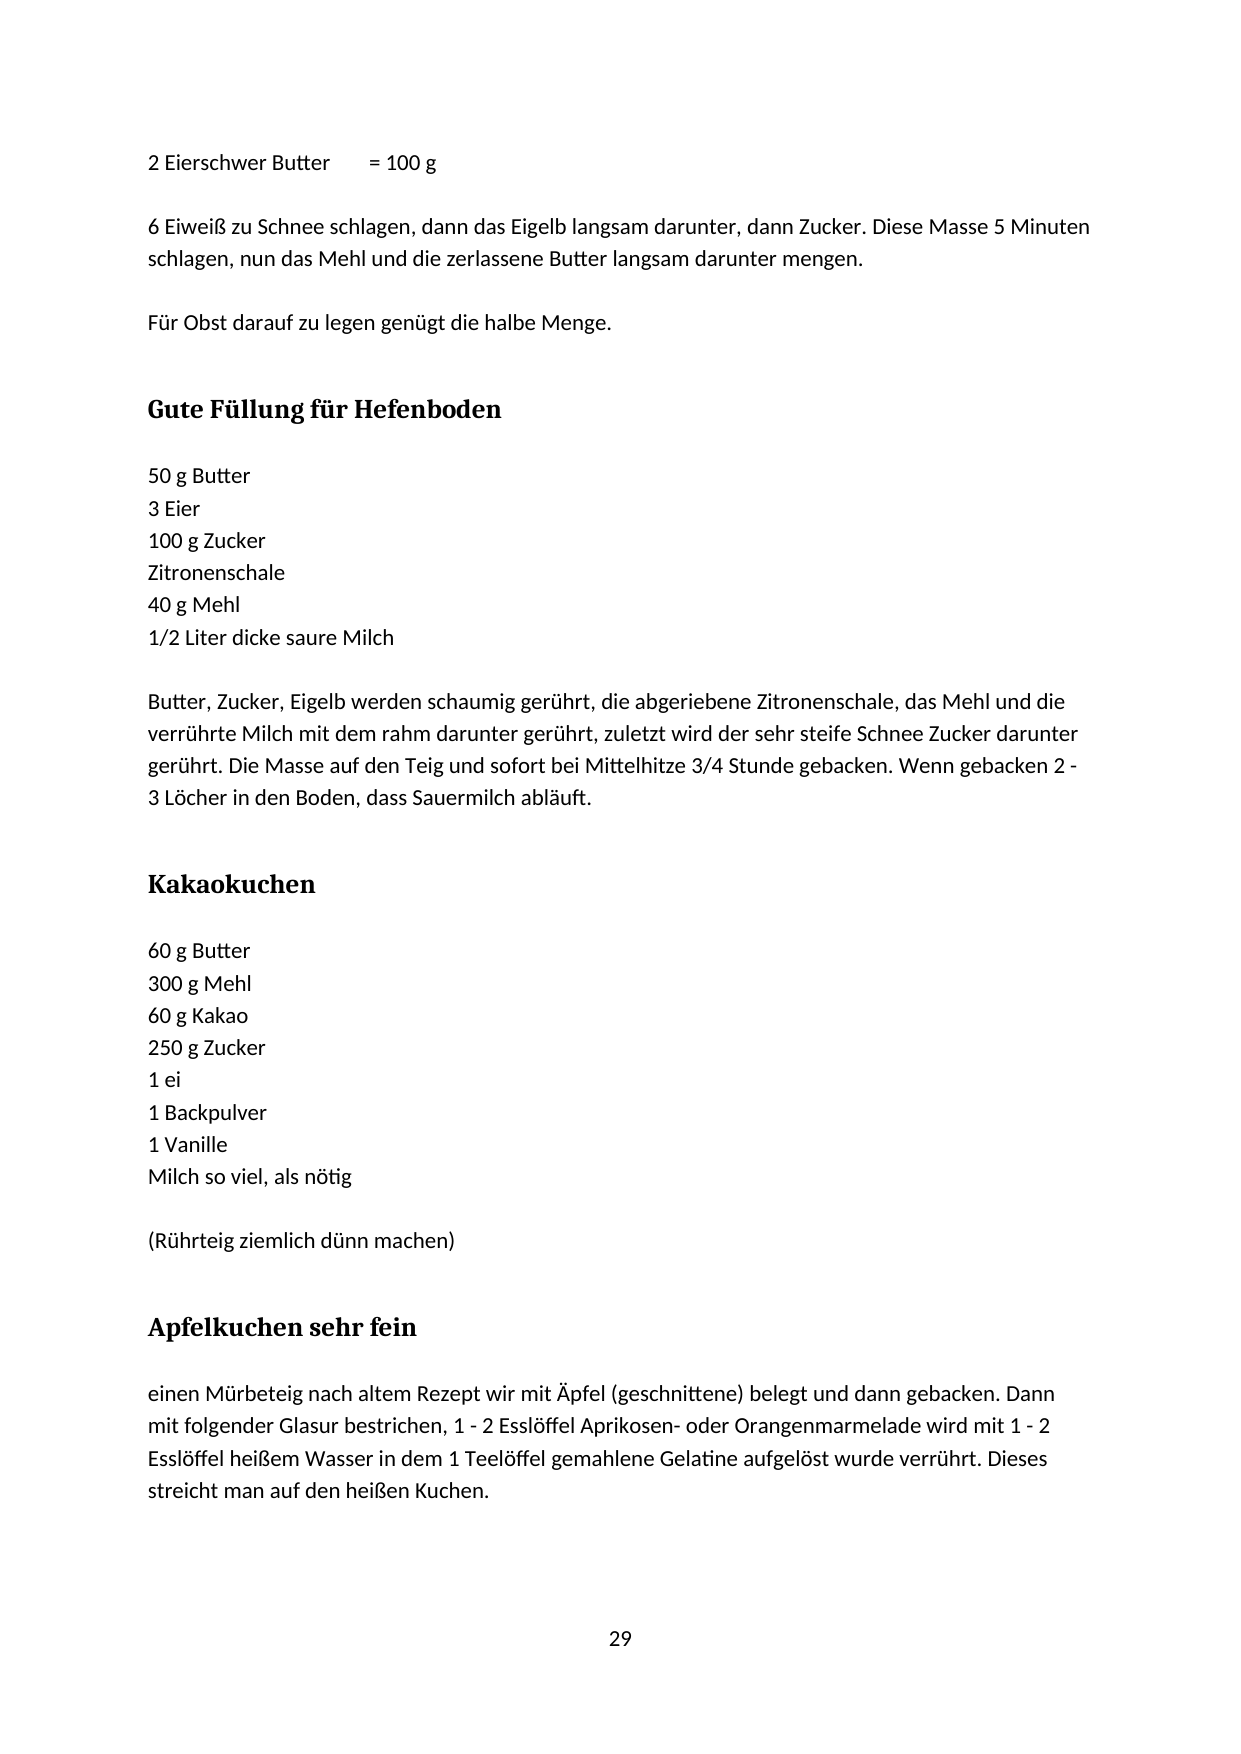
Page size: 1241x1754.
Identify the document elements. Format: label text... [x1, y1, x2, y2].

text 2 Eierschwer Butter = 100 g [148, 148, 1093, 176]
text 6 Eiweiß zu Schnee schlagen, dann das Eigelb langsam darunter, dann Zucker. Diese Masse 5 Minuten schlagen, nun das Mehl und die zerlassene Butter langsam darunter mengen. [148, 212, 1093, 272]
text 1 Vanille [148, 1130, 1093, 1158]
subtitle Apfelkuchen sehr fein [148, 1312, 1093, 1343]
text 60 g Kakao [148, 1001, 1093, 1029]
text 50 g Butter [148, 462, 1093, 490]
subtitle Gute Füllung für Hefenboden [148, 394, 1093, 425]
text (Rührteig ziemlich dünn machen) [148, 1226, 1093, 1254]
text 40 g Mehl [148, 590, 1093, 618]
text 250 g Zucker [148, 1033, 1093, 1061]
text 1/2 Liter dicke saure Milch [148, 623, 1093, 651]
text 100 g Zucker [148, 526, 1093, 554]
text 3 Eier [148, 494, 1093, 522]
text Milch so viel, als nötig [148, 1162, 1093, 1190]
text 1 ei [148, 1065, 1093, 1093]
text 60 g Butter [148, 937, 1093, 965]
text Zitronenschale [148, 558, 1093, 586]
text Für Obst darauf zu legen genügt die halbe Menge. [148, 308, 1093, 337]
text 1 Backpulver [148, 1098, 1093, 1126]
text 300 g Mehl [148, 969, 1093, 997]
subtitle Kakaokuchen [148, 869, 1093, 900]
text Butter, Zucker, Eigelb werden schaumig gerührt, die abgeriebene Zitronenschale, das Mehl und die verrührte Milch mit dem rahm darunter gerührt, zuletzt wird der sehr steife Schnee Zucker darunter gerührt. Die Masse auf den Teig und sofort bei Mittelhitze 3/4 Stunde gebacken. Wenn gebacken 2 - 3 Löcher in den Boden, dass Sauermilch abläuft. [148, 687, 1093, 812]
text einen Mürbeteig nach altem Rezept wir mit Äpfel (geschnittene) belegt und dann gebacken. Dann mit folgender Glasur bestrichen, 1 - 2 Esslöffel Aprikosen- oder Orangenmarmelade wird mit 1 - 2 Esslöffel heißem Wasser in dem 1 Teelöffel gemahlene Gelatine aufgelöst wurde verrührt. Dieses streicht man auf den heißen Kuchen. [148, 1379, 1093, 1504]
